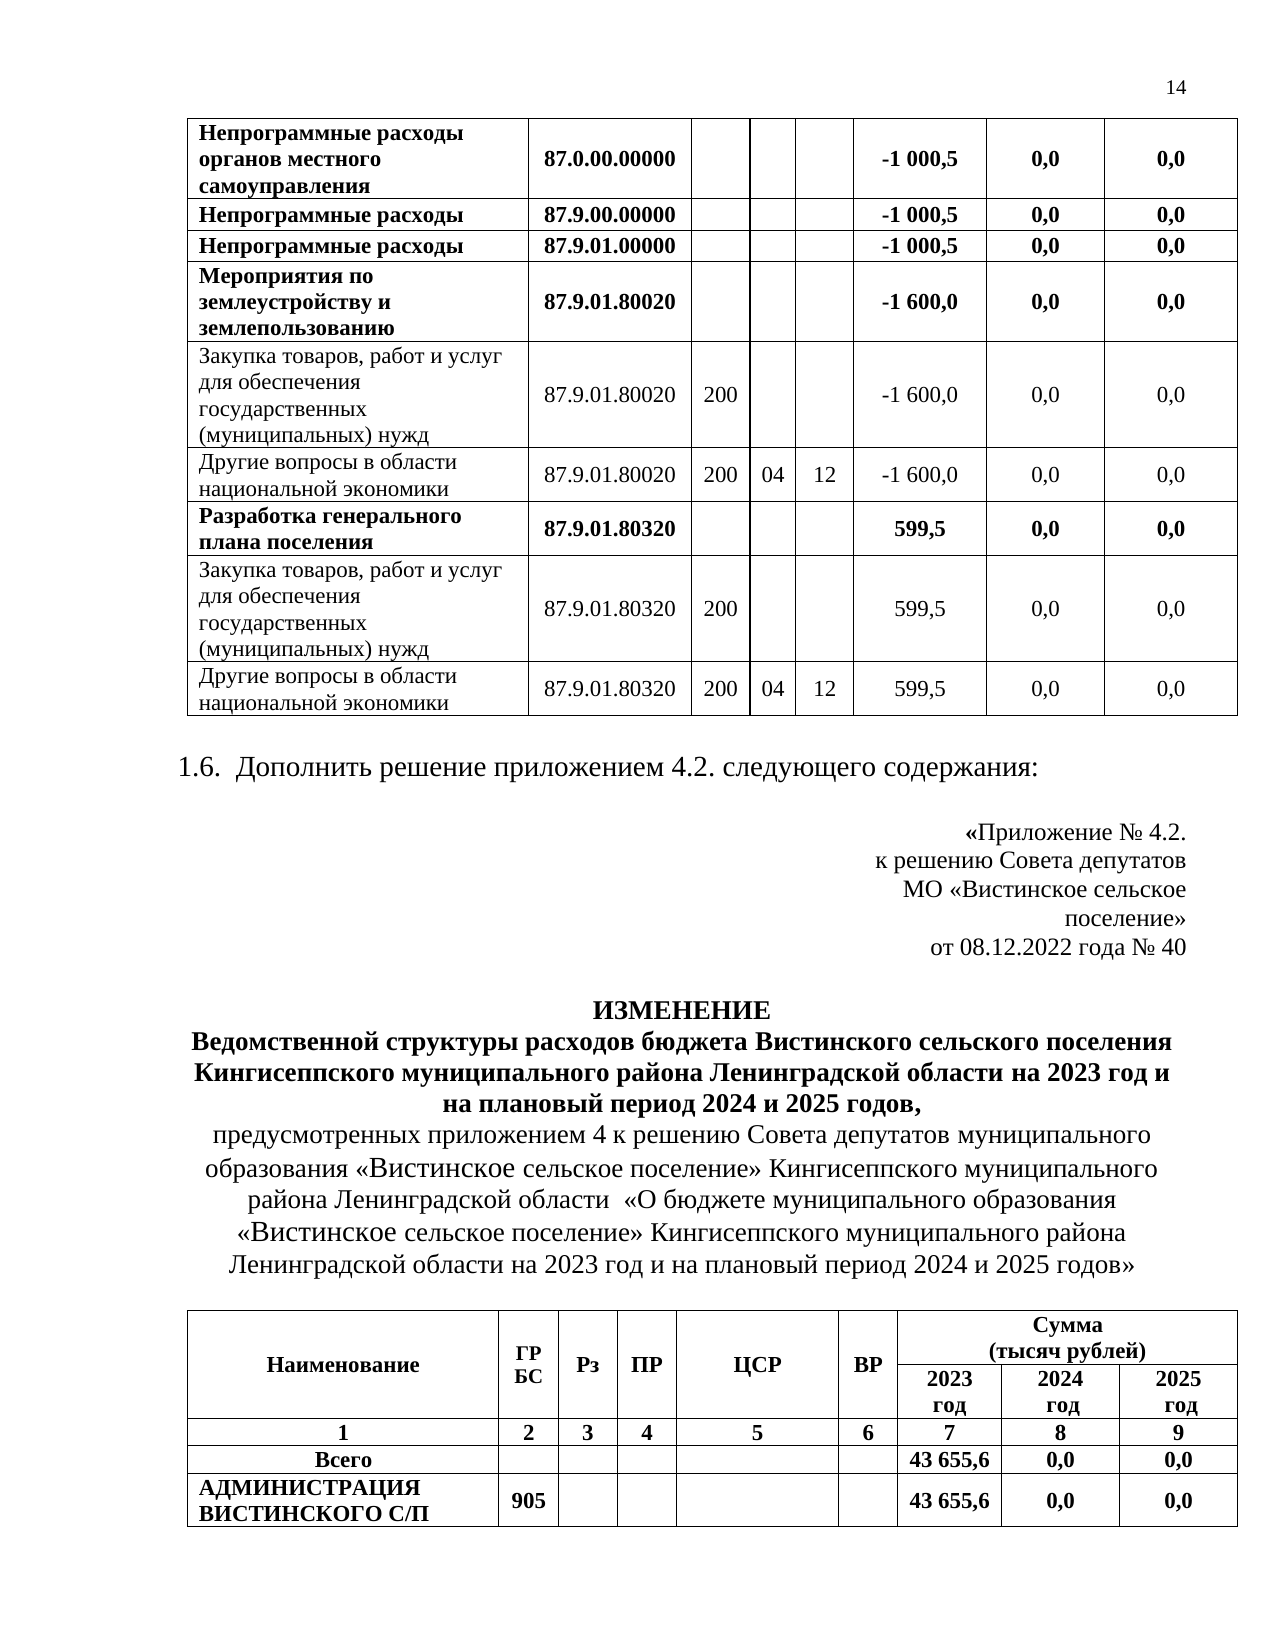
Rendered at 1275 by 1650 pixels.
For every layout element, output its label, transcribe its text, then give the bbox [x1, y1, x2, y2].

table_cell 2024 год [1002, 1365, 1119, 1418]
table_cell [692, 262, 749, 341]
table_cell 0,0 [987, 231, 1104, 261]
table_cell [751, 342, 795, 447]
table_cell 0,0 [1105, 262, 1237, 341]
table_cell Закупка товаров, работ и услуг для обеспечения государственных (муниципальных) нужд [188, 556, 528, 661]
table_cell 200 [692, 448, 749, 501]
table_cell 2 [499, 1419, 558, 1445]
table_cell -1 600,0 [854, 262, 986, 341]
table_cell 905 [499, 1474, 558, 1526]
table_cell 5 [677, 1419, 838, 1445]
table_cell 6 [839, 1419, 897, 1445]
table_cell [692, 502, 749, 555]
table_cell 9 [1120, 1419, 1237, 1445]
table_cell [796, 502, 853, 555]
table_cell 0,0 [1105, 448, 1237, 501]
table_cell 8 [1002, 1419, 1119, 1445]
table_cell -1 600,0 [854, 448, 986, 501]
table_cell 0,0 [1002, 1446, 1119, 1472]
table_cell 87.9.01.80320 [529, 662, 691, 715]
table_cell АДМИНИСТРАЦИЯ ВИСТИНСКОГО С/П [188, 1474, 498, 1526]
table_cell [751, 502, 795, 555]
table_header ГРБС [499, 1311, 558, 1418]
table_cell 87.0.00.00000 [529, 119, 691, 198]
table_cell [751, 556, 795, 661]
table_cell 0,0 [1120, 1474, 1237, 1526]
table_cell [677, 1474, 838, 1526]
table_cell [618, 1446, 676, 1472]
table_cell Всего [188, 1446, 498, 1472]
table_header Сумма (тысяч рублей) [898, 1311, 1237, 1364]
table_cell 87.9.01.80020 [529, 448, 691, 501]
table_cell 1 [188, 1419, 498, 1445]
table_cell [751, 119, 795, 198]
table_cell 12 [796, 448, 853, 501]
table_cell Закупка товаров, работ и услуг для обеспечения государственных (муниципальных) нужд [188, 342, 528, 447]
table_cell [692, 119, 749, 198]
table_cell 0,0 [1002, 1474, 1119, 1526]
table_cell 599,5 [854, 556, 986, 661]
table_cell 87.9.01.80020 [529, 342, 691, 447]
table_cell 0,0 [1105, 556, 1237, 661]
table_cell -1 000,5 [854, 231, 986, 261]
table_cell -1 600,0 [854, 342, 986, 447]
table_cell Непрограммные расходы органов местного самоуправления [188, 119, 528, 198]
text предусмотренных приложением 4 к решению Совета депутатов муниципального образования «Вистинское сельское поселение» Кингисеппского муниципального района Ленинградской области «О бюджете муниципального образования «Вистинское сельское поселение» Кингисеппского муниципального района Ленинградской области на 2023 год и на плановый период 2024 и 2025 годов» [177, 1118, 1186, 1279]
table_header ПР [618, 1311, 676, 1418]
table_cell 0,0 [1105, 342, 1237, 447]
table_cell [692, 199, 749, 229]
table_cell [692, 231, 749, 261]
table_cell [677, 1446, 838, 1472]
table_cell 0,0 [1105, 199, 1237, 229]
table_cell -1 000,5 [854, 199, 986, 229]
table_cell 0,0 [1105, 662, 1237, 715]
table_cell [499, 1446, 558, 1472]
text 1.6. Дополнить решение приложением 4.2. следующего содержания: [177, 749, 1186, 783]
table_cell 0,0 [1120, 1446, 1237, 1472]
table_cell 200 [692, 342, 749, 447]
table_cell [796, 262, 853, 341]
table_cell 43 655,6 [898, 1446, 1001, 1472]
table_cell [796, 119, 853, 198]
table_cell 0,0 [987, 199, 1104, 229]
table_cell 0,0 [1105, 119, 1237, 198]
table_cell [796, 342, 853, 447]
table_header Наименование [188, 1311, 498, 1418]
table_cell 200 [692, 662, 749, 715]
table_cell 0,0 [987, 119, 1104, 198]
table_cell 200 [692, 556, 749, 661]
table_cell Непрограммные расходы [188, 199, 528, 229]
table_cell [839, 1446, 897, 1472]
table_cell 599,5 [854, 502, 986, 555]
table_cell [796, 231, 853, 261]
table_cell 7 [898, 1419, 1001, 1445]
table_cell 4 [618, 1419, 676, 1445]
table_cell 0,0 [987, 262, 1104, 341]
table_cell 0,0 [1105, 231, 1237, 261]
text к решению Совета депутатов [177, 845, 1186, 874]
table_cell 12 [796, 662, 853, 715]
table_cell 599,5 [854, 662, 986, 715]
table_cell [559, 1446, 617, 1472]
table_cell 87.9.00.00000 [529, 199, 691, 229]
table_cell Мероприятия по землеустройству и землепользованию [188, 262, 528, 341]
table_cell Другие вопросы в области национальной экономики [188, 662, 528, 715]
table_cell [839, 1474, 897, 1526]
table_cell 0,0 [987, 662, 1104, 715]
table_cell Непрограммные расходы [188, 231, 528, 261]
table_header Рз [559, 1311, 617, 1418]
table_header ВР [839, 1311, 897, 1418]
table_cell [751, 262, 795, 341]
table_cell Разработка генерального плана поселения [188, 502, 528, 555]
table_cell 87.9.01.00000 [529, 231, 691, 261]
table_cell [559, 1474, 617, 1526]
table_cell 87.9.01.80320 [529, 502, 691, 555]
table_cell [751, 199, 795, 229]
table_cell [796, 556, 853, 661]
table_header ЦСР [677, 1311, 838, 1418]
table_cell 0,0 [987, 448, 1104, 501]
text МО «Вистинское сельское поселение» [738, 874, 1186, 932]
table_cell 0,0 [987, 502, 1104, 555]
table_cell 43 655,6 [898, 1474, 1001, 1526]
text «Приложение № 4.2. [177, 817, 1186, 845]
table_cell 2023 год [898, 1365, 1001, 1418]
table_cell 0,0 [987, 342, 1104, 447]
text Ведомственной структуры расходов бюджета Вистинского сельского поселения Кингисеппского муниципального района Ленинградской области на 2023 год и на плановый период 2024 и 2025 годов, [177, 1025, 1186, 1118]
table_cell 87.9.01.80020 [529, 262, 691, 341]
text от 08.12.2022 года № 40 [738, 932, 1186, 960]
table_cell [618, 1474, 676, 1526]
table_cell 87.9.01.80320 [529, 556, 691, 661]
table_cell 0,0 [987, 556, 1104, 661]
table_cell 3 [559, 1419, 617, 1445]
table_cell 04 [751, 448, 795, 501]
table_cell [751, 231, 795, 261]
table_cell [796, 199, 853, 229]
table_cell 04 [751, 662, 795, 715]
table_cell -1 000,5 [854, 119, 986, 198]
table_cell 2025 год [1120, 1365, 1237, 1418]
table_cell 0,0 [1105, 502, 1237, 555]
text ИЗМЕНЕНИЕ [177, 994, 1186, 1025]
table_cell Другие вопросы в области национальной экономики [188, 448, 528, 501]
